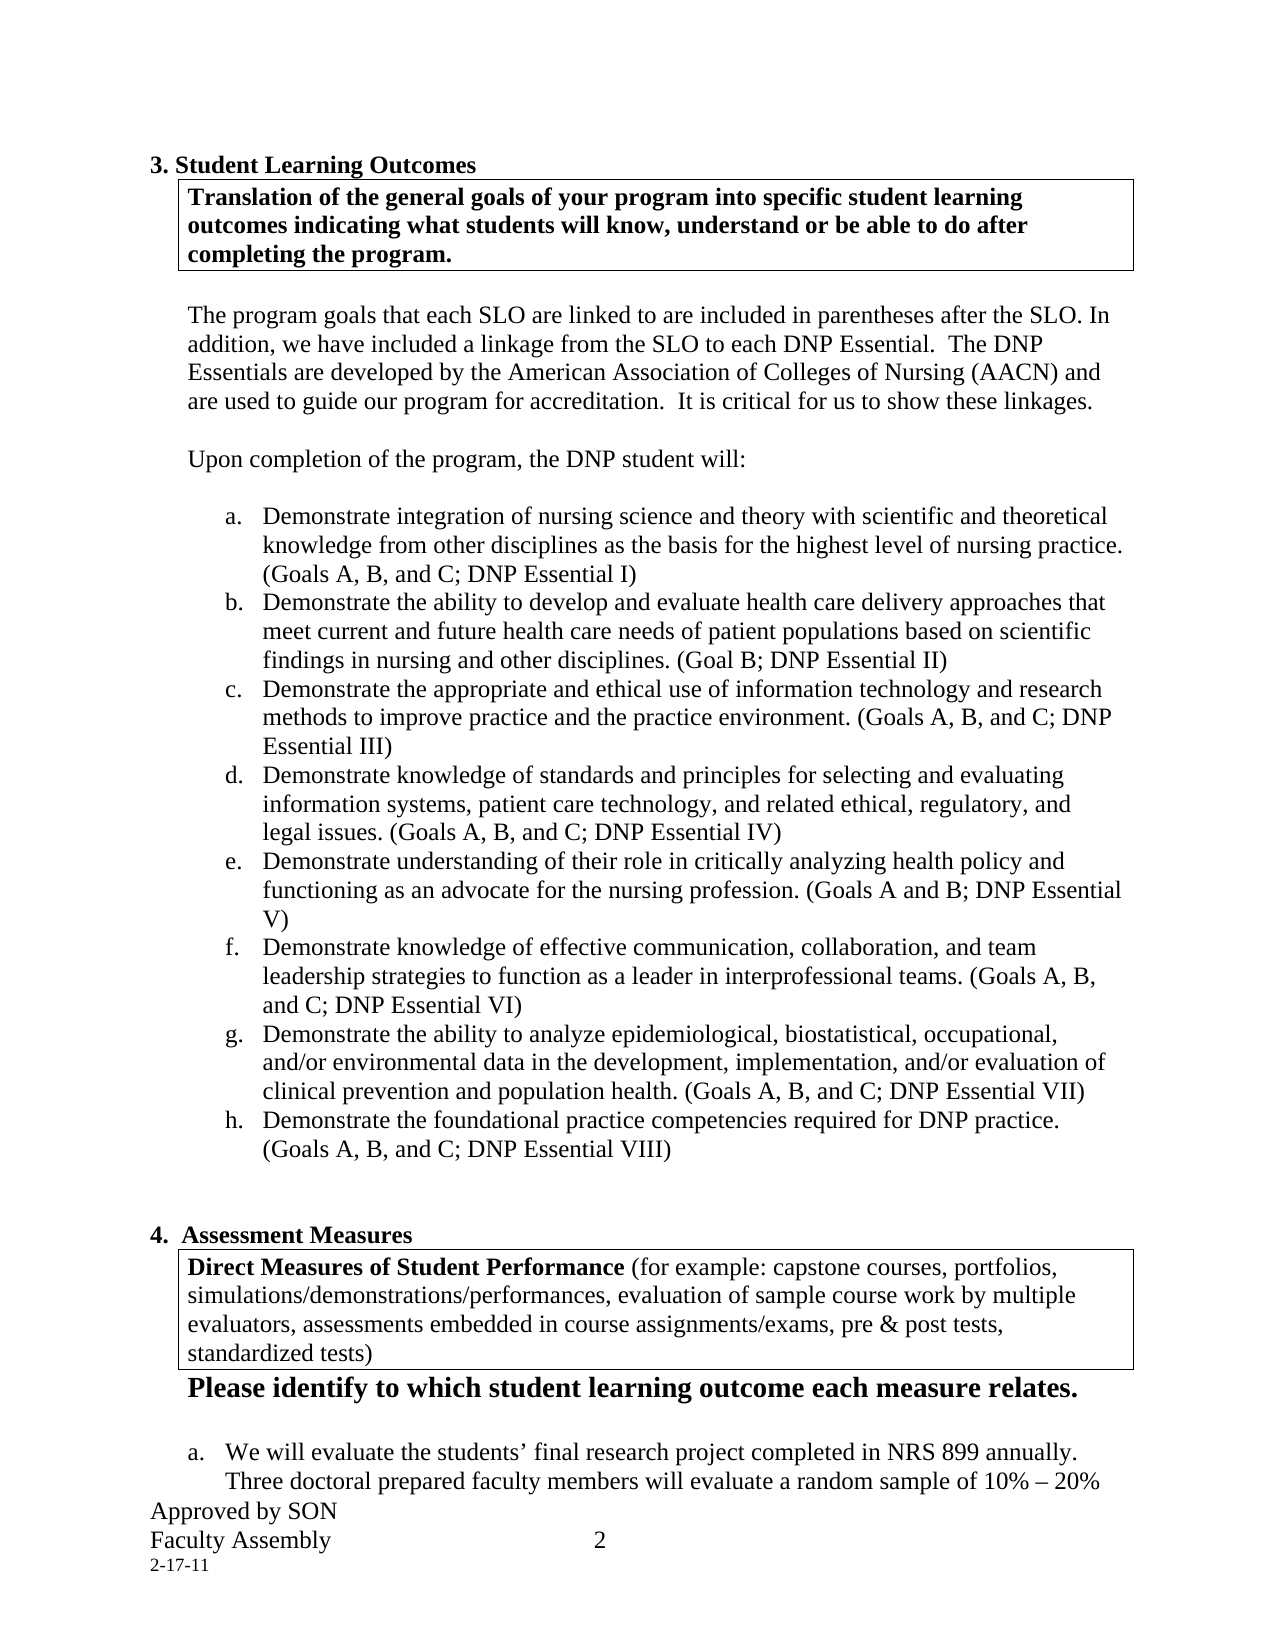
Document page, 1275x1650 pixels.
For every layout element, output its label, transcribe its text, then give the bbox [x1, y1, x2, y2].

list Demonstrate the ability to analyze epidemiological, biostatistical, occupational, and/or environmental data in the development, implementation, and/or evaluation of clinical prevention and population health. (Goals A, B, and C; DNP Essential VII) [225, 1019, 1125, 1105]
text Translation of the general goals of your program into specific student learning outcomes indicating what students will know, understand or be able to do after completing the program. [179, 180, 1133, 270]
text Upon completion of the program, the DNP student will: [150, 444, 1125, 472]
list Demonstrate knowledge of standards and principles for selecting and evaluating information systems, patient care technology, and related ethical, regulatory, and legal issues. (Goals A, B, and C; DNP Essential IV) [225, 760, 1125, 846]
text 3. Student Learning Outcomes [150, 150, 1125, 179]
text Direct Measures of Student Performance (for example: capstone courses, portfolios, simulations/demonstrations/performances, evaluation of sample course work by multiple evaluators, assessments embedded in course assignments/exams, pre & post tests, standardized tests) [179, 1250, 1133, 1369]
list Demonstrate the foundational practice competencies required for DNP practice. (Goals A, B, and C; DNP Essential VIII) [225, 1105, 1125, 1162]
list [187, 1437, 1125, 1494]
list Demonstrate understanding of their role in critically analyzing health policy and functioning as an advocate for the nursing profession. (Goals A and B; DNP Essential V) [225, 846, 1125, 932]
list Demonstrate knowledge of effective communication, collaboration, and team leadership strategies to function as a leader in interprofessional teams. (Goals A, B, and C; DNP Essential VI) [225, 932, 1125, 1019]
list Demonstrate the ability to develop and evaluate health care delivery approaches that meet current and future health care needs of patient populations based on scientific findings in nursing and other disciplines. (Goal B; DNP Essential II) [225, 587, 1125, 674]
list Demonstrate integration of nursing science and theory with scientific and theoretical knowledge from other disciplines as the basis for the highest level of nursing practice. (Goals A, B, and C; DNP Essential I) [225, 501, 1125, 587]
subtitle 4. Assessment Measures [150, 1220, 1125, 1249]
list Demonstrate the appropriate and ethical use of information technology and research methods to improve practice and the practice environment. (Goals A, B, and C; DNP Essential III) [225, 674, 1125, 760]
text Please identify to which student learning outcome each measure relates. [187, 1370, 1125, 1403]
text The program goals that each SLO are linked to are included in parentheses after the SLO. In addition, we have included a linkage from the SLO to each DNP Essential. The DNP Essentials are developed by the American Association of Colleges of Nursing (AACN) and are used to guide our program for accreditation. It is critical for us to show these linkages. [187, 300, 1125, 415]
